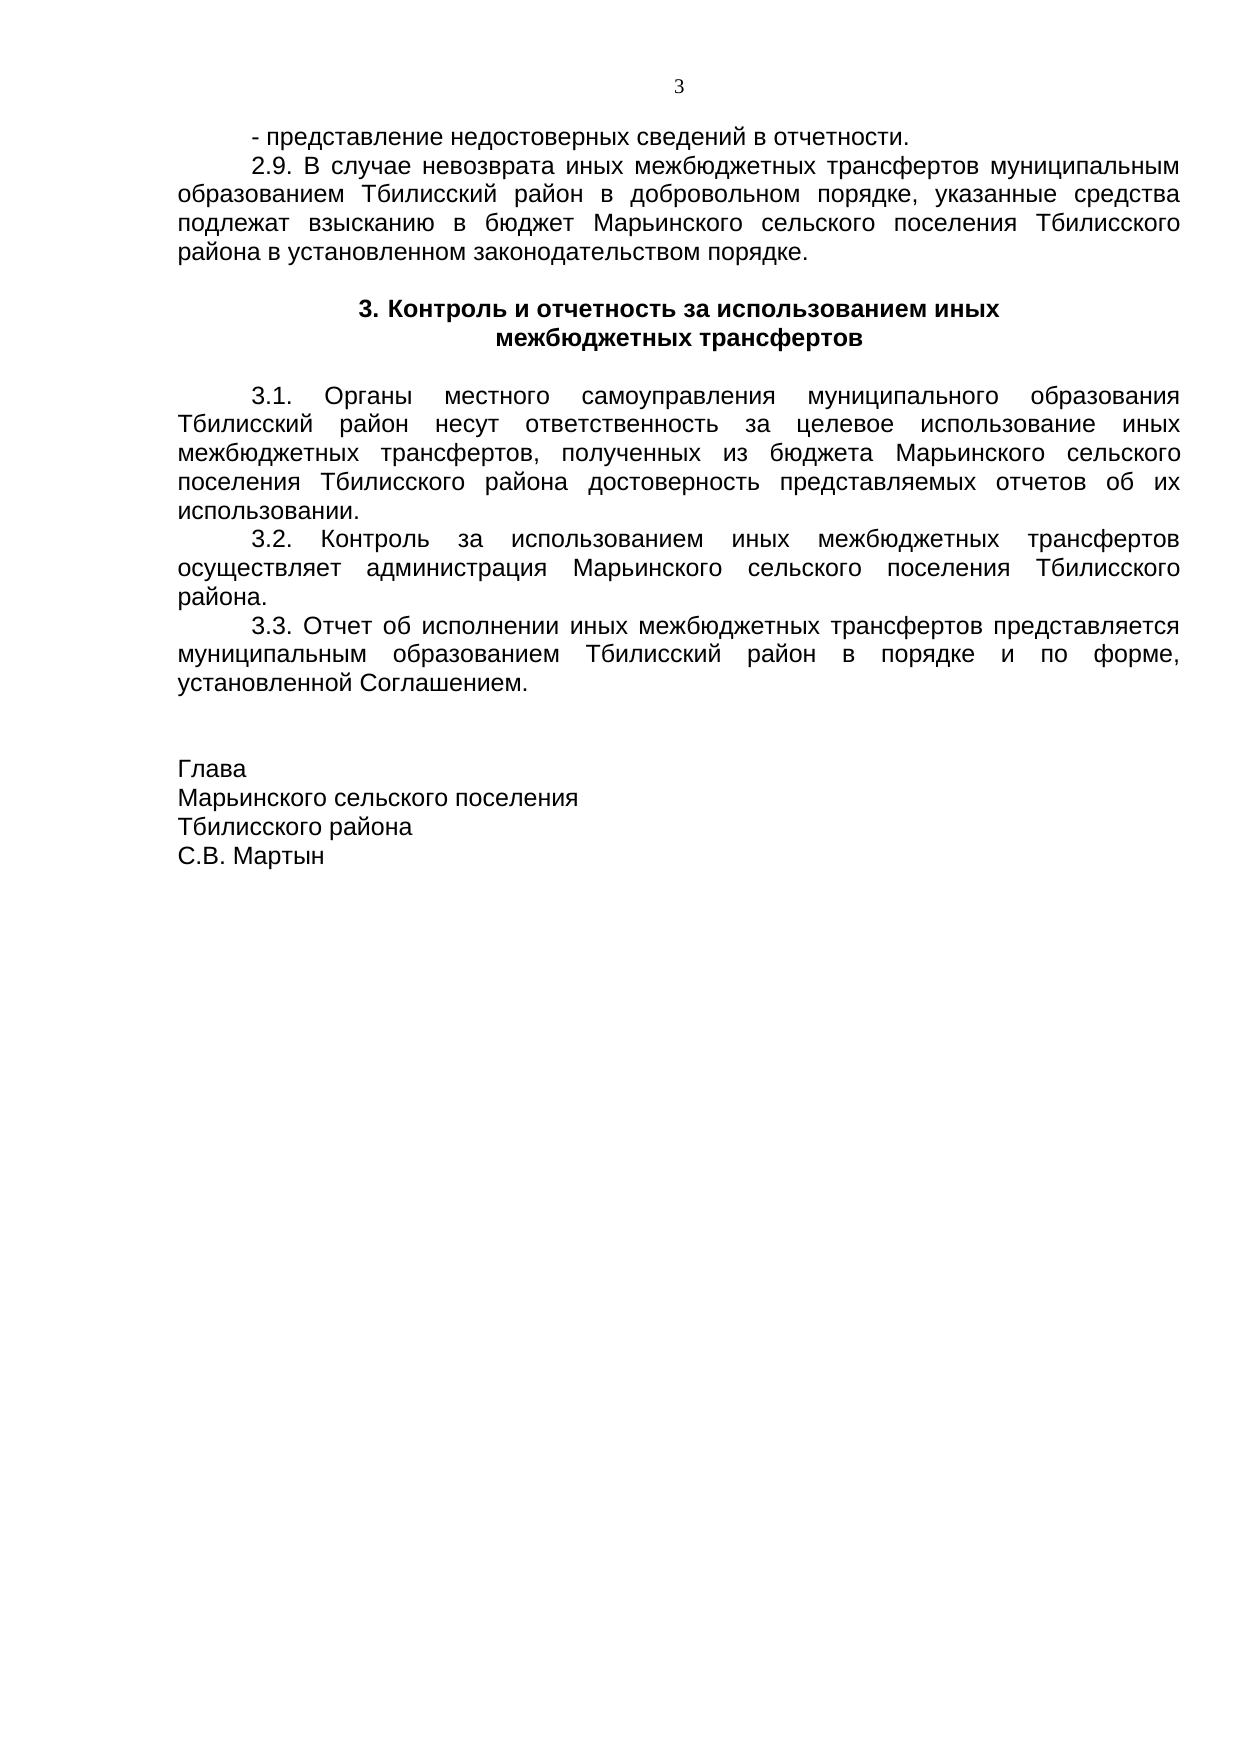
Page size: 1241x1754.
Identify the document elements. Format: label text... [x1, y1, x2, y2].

text Глава [177, 754, 1181, 783]
text 3.2. Контроль за использованием иных межбюджетных трансфертов осуществляет администрация Марьинского сельского поселения Тбилисского района. [177, 524, 1181, 611]
text 3.1. Органы местного самоуправления муниципального образования Тбилисский район несут ответственность за целевое использование иных межбюджетных трансфертов, полученных из бюджета Марьинского сельского поселения Тбилисского района достоверность представляемых отчетов об их использовании. [177, 381, 1181, 524]
text Марьинского сельского поселения [177, 783, 1181, 812]
text 2.9. В случае невозврата иных межбюджетных трансфертов муниципальным образованием Тбилисский район в добровольном порядке, указанные средства подлежат взысканию в бюджет Марьинского сельского поселения Тбилисского района в установленном законодательством порядке. [177, 151, 1181, 266]
text 3.3. Отчет об исполнении иных межбюджетных трансфертов представляется муниципальным образованием Тбилисский район в порядке и по форме, установленной Соглашением. [177, 611, 1181, 697]
text Тбилисского района [177, 812, 1181, 841]
text С.В. Мартын [177, 841, 1181, 869]
list Контроль и отчетность за использованием иных межбюджетных трансфертов [295, 294, 1063, 352]
text - представление недостоверных сведений в отчетности. [177, 122, 1181, 151]
